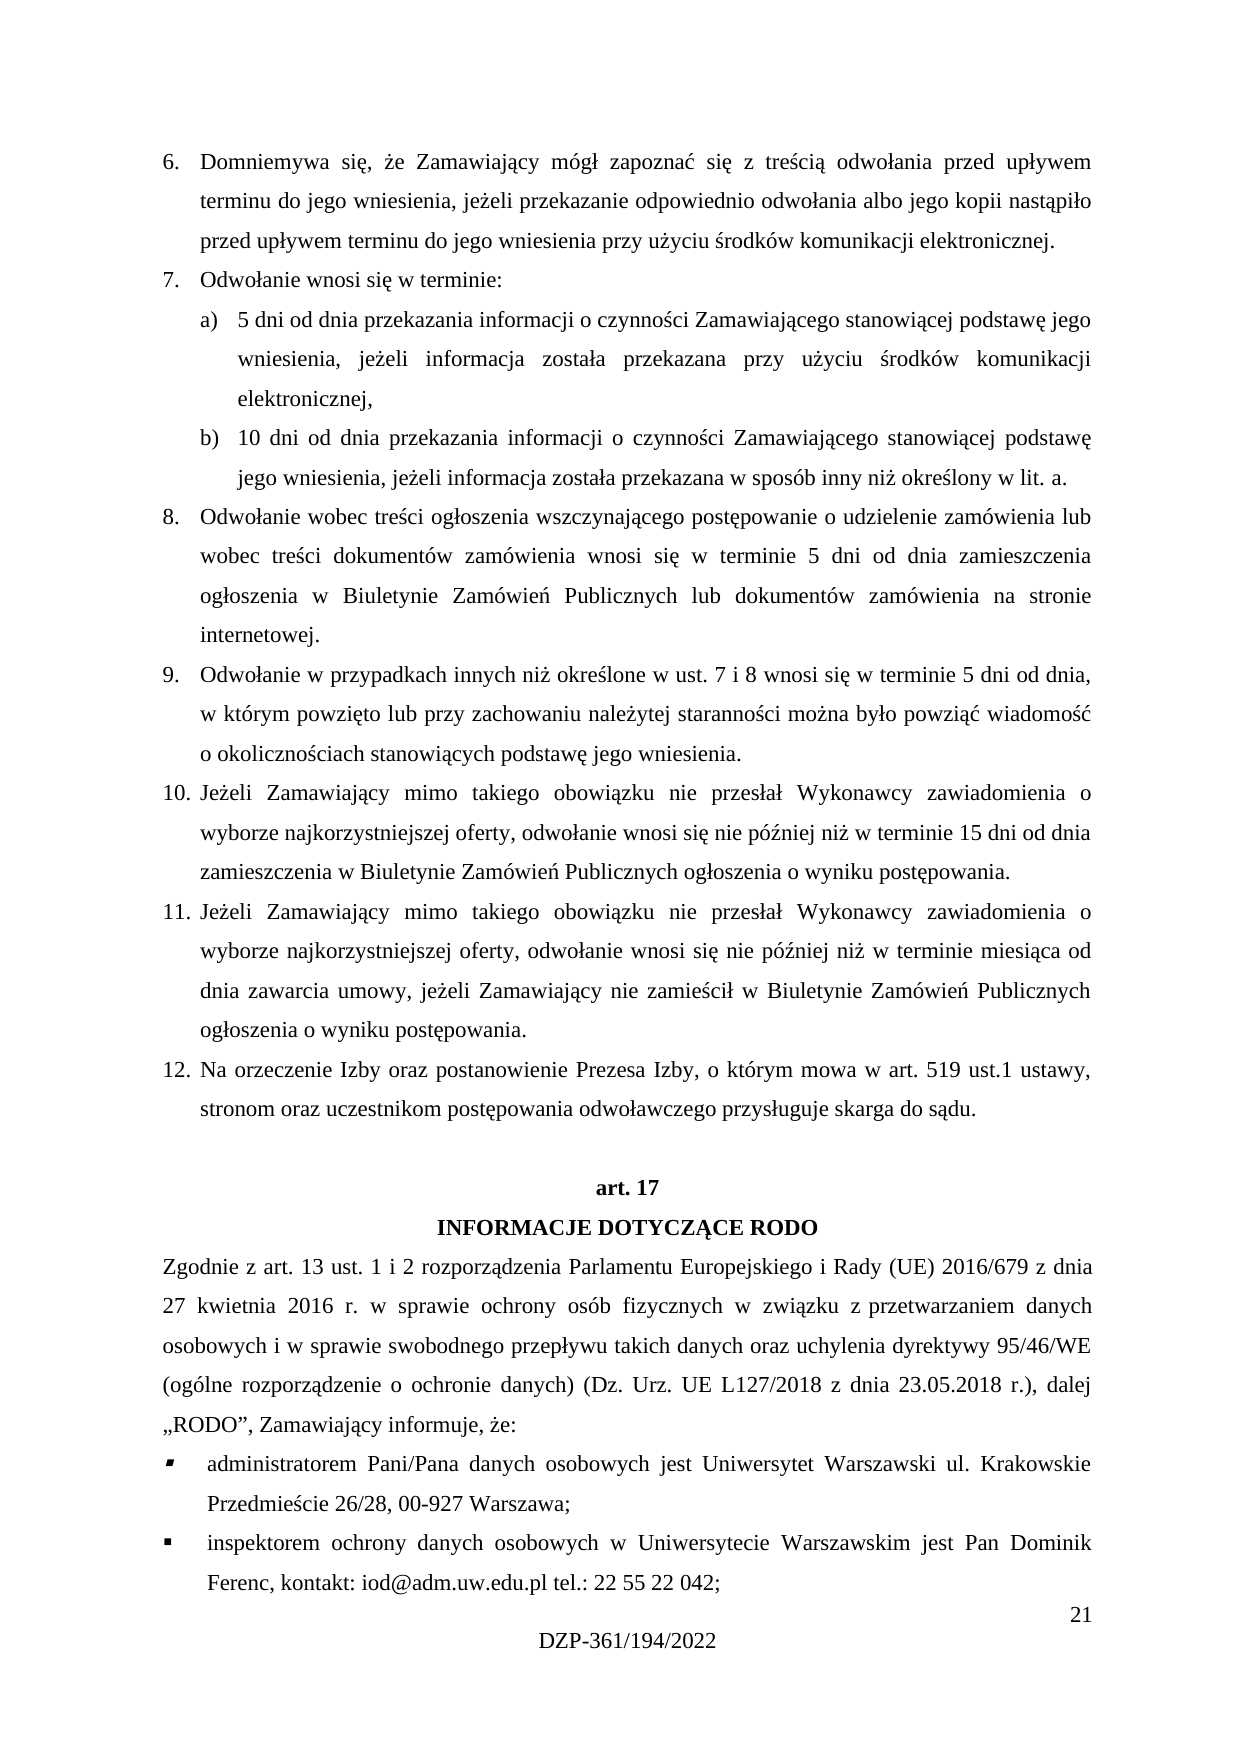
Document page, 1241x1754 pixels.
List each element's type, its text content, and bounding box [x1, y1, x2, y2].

list inspektorem ochrony danych osobowych w Uniwersytecie Warszawskim jest Pan Dominik Ferenc, kontakt: iod@adm.uw.edu.pl tel.: 22 55 22 042; [162, 1529, 1092, 1595]
text art. 17 [162, 1174, 1092, 1201]
list Domniemywa się, że Zamawiający mógł zapoznać się z treścią odwołania przed upływem terminu do jego wniesienia, jeżeli przekazanie odpowiednio odwołania albo jego kopii nastąpiło przed upływem terminu do jego wniesienia przy użyciu środków komunikacji elektronicznej. [162, 148, 1092, 253]
list Odwołanie wnosi się w terminie: [162, 266, 1092, 292]
list 5 dni od dnia przekazania informacji o czynności Zamawiającego stanowiącej podstawę jego wniesienia, jeżeli informacja została przekazana przy użyciu środków komunikacji elektronicznej, [200, 306, 1092, 411]
list 10 dni od dnia przekazania informacji o czynności Zamawiającego stanowiącej podstawę jego wniesienia, jeżeli informacja została przekazana w sposób inny niż określony w lit. a. [200, 424, 1092, 490]
text INFORMACJE DOTYCZĄCE RODO [162, 1214, 1092, 1240]
list administratorem Pani/Pana danych osobowych jest Uniwersytet Warszawski ul. Krakowskie Przedmieście 26/28, 00-927 Warszawa; [162, 1451, 1092, 1516]
text Zgodnie z art. 13 ust. 1 i 2 rozporządzenia Parlamentu Europejskiego i Rady (UE) 2016/679 z dnia 27 kwietnia 2016 r. w sprawie ochrony osób fizycznych w związku z przetwarzaniem danych osobowych i w sprawie swobodnego przepływu takich danych oraz uchylenia dyrektywy 95/46/WE (ogólne rozporządzenie o ochronie danych) (Dz. Urz. UE L127/2018 z dnia 23.05.2018 r.), dalej „RODO”, Zamawiający informuje, że: [162, 1253, 1092, 1437]
list Odwołanie w przypadkach innych niż określone w ust. 7 i 8 wnosi się w terminie 5 dni od dnia, w którym powzięto lub przy zachowaniu należytej staranności można było powziąć wiadomość o okolicznościach stanowiących podstawę jego wniesienia. [162, 661, 1092, 766]
list Jeżeli Zamawiający mimo takiego obowiązku nie przesłał Wykonawcy zawiadomienia o wyborze najkorzystniejszej oferty, odwołanie wnosi się nie później niż w terminie 15 dni od dnia zamieszczenia w Biuletynie Zamówień Publicznych ogłoszenia o wyniku postępowania. [162, 779, 1092, 885]
list Odwołanie wobec treści ogłoszenia wszczynającego postępowanie o udzielenie zamówienia lub wobec treści dokumentów zamówienia wnosi się w terminie 5 dni od dnia zamieszczenia ogłoszenia w Biuletynie Zamówień Publicznych lub dokumentów zamówienia na stronie internetowej. [162, 503, 1092, 648]
list Na orzeczenie Izby oraz postanowienie Prezesa Izby, o którym mowa w art. 519 ust.1 ustawy, stronom oraz uczestnikom postępowania odwoławczego przysługuje skarga do sądu. [162, 1056, 1092, 1122]
list Jeżeli Zamawiający mimo takiego obowiązku nie przesłał Wykonawcy zawiadomienia o wyborze najkorzystniejszej oferty, odwołanie wnosi się nie później niż w terminie miesiąca od dnia zawarcia umowy, jeżeli Zamawiający nie zamieścił w Biuletynie Zamówień Publicznych ogłoszenia o wyniku postępowania. [162, 898, 1092, 1043]
